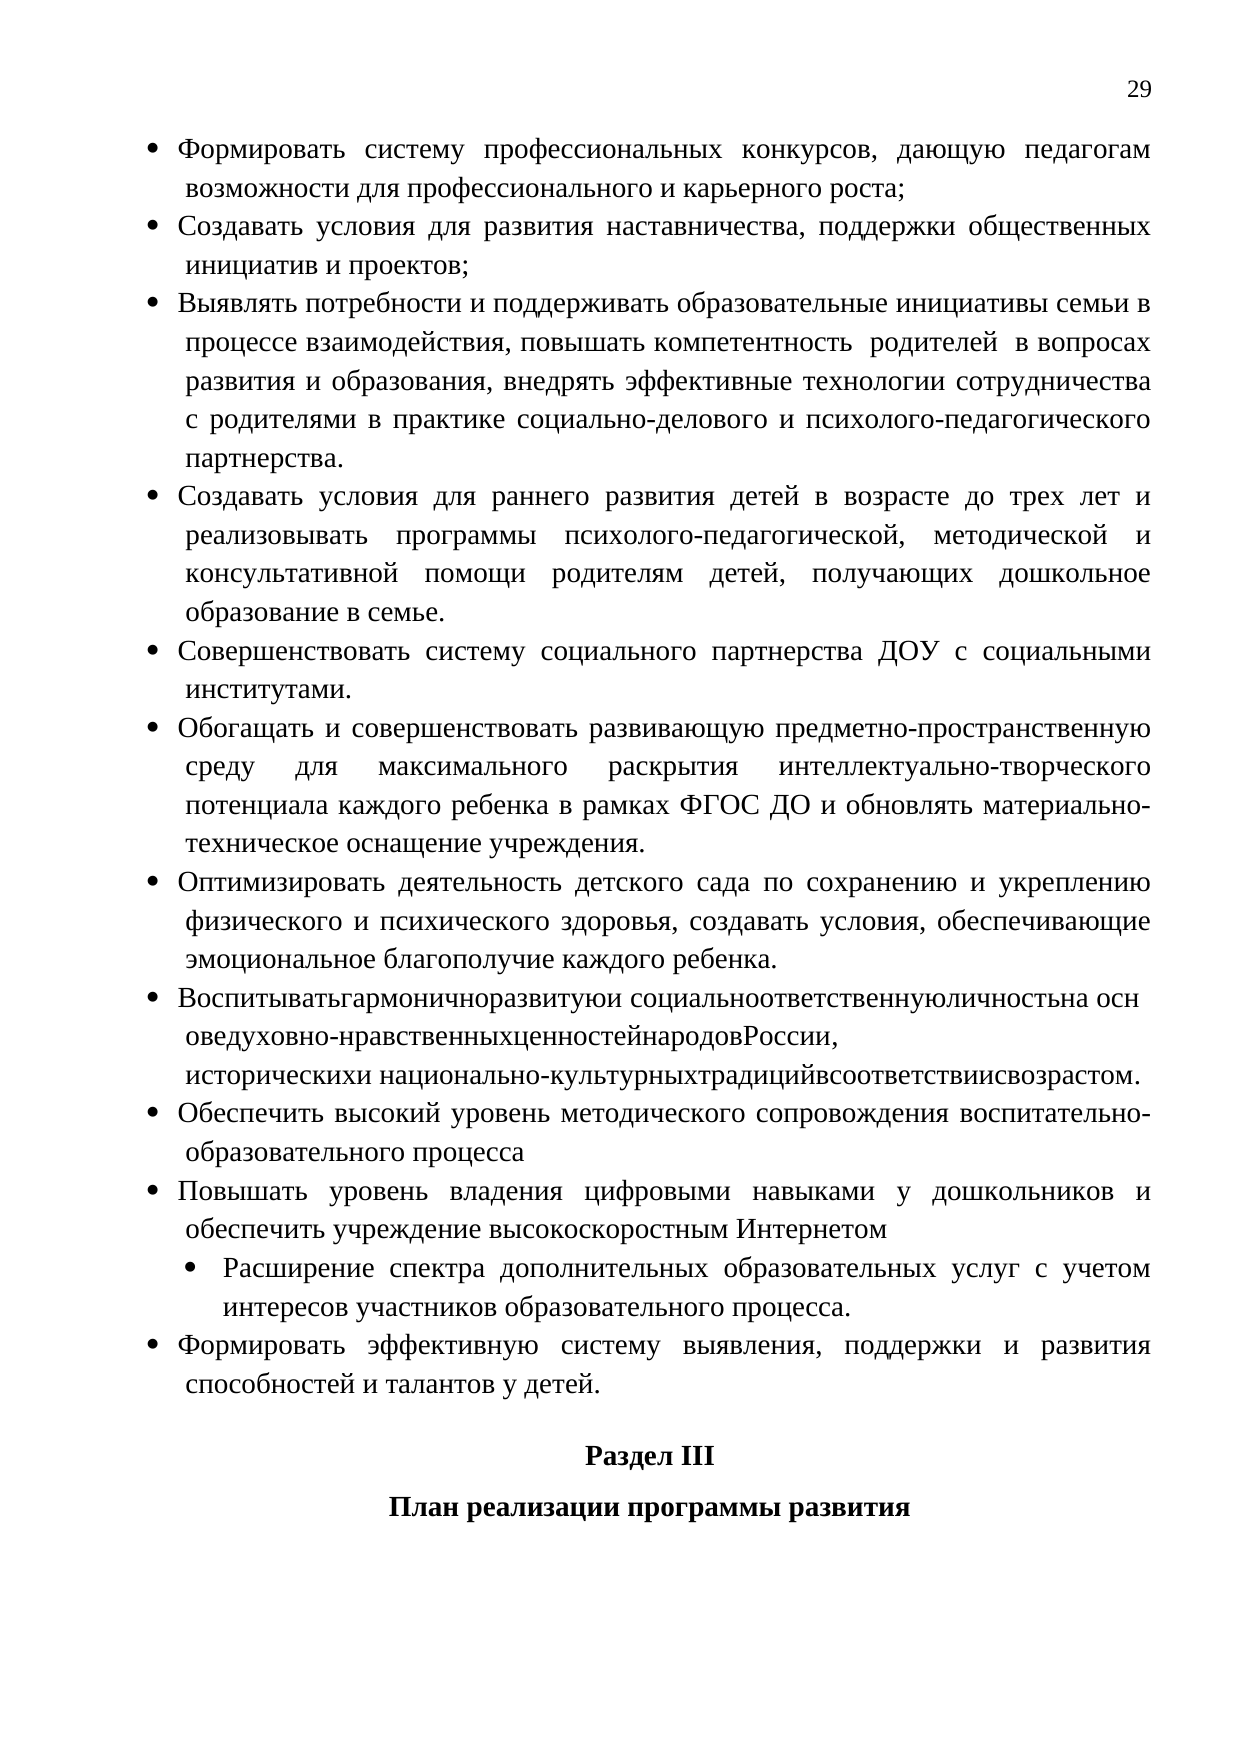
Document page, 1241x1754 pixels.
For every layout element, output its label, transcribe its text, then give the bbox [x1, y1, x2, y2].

list Формировать эффективную систему выявления, поддержки и развития способностей и талантов у детей. [148, 1327, 1152, 1399]
list Создавать условия для раннего развития детей в возрасте до трех лет и реализовывать программы психолого-педагогической, методической и консультативной помощи родителям детей, получающих дошкольное образование в семье. [148, 478, 1152, 628]
text Раздел III [148, 1438, 1152, 1471]
list Совершенствовать систему социального партнерства ДОУ с социальными институтами. [148, 633, 1152, 705]
list Обеспечить высокий уровень методического сопровождения воспитательно-образовательного процесса [148, 1096, 1152, 1168]
list Воспитыватьгармоничноразвитуюи социальноответственнуюличностьна основедуховно-нравственныхценностейнародовРоссии, историческихи национально-культурныхтрадицийвсоответствиисвозрастом. [148, 980, 1152, 1091]
list Расширение спектра дополнительных образовательных услуг с учетом интересов участников образовательного процесса. [185, 1250, 1152, 1322]
list Выявлять потребности и поддерживать образовательные инициативы семьи в процессе взаимодействия, повышать компетентность родителей в вопросах развития и образования, внедрять эффективные технологии сотрудничества с родителями в практике социально-делового и психолого-педагогического партнерства. [148, 286, 1152, 473]
list Формировать систему профессиональных конкурсов, дающую педагогам возможности для профессионального и карьерного роста; [148, 131, 1152, 203]
list Создавать условия для развития наставничества, поддержки общественных инициатив и проектов; [148, 208, 1152, 281]
text План реализации программы развития [148, 1489, 1152, 1522]
list Оптимизировать деятельность детского сада по сохранению и укреплению физического и психического здоровья, создавать условия, обеспечивающие эмоциональное благополучие каждого ребенка. [148, 864, 1152, 975]
list Повышать уровень владения цифровыми навыками у дошкольников и обеспечить учреждение высокоскоростным Интернетом [148, 1173, 1152, 1245]
list Обогащать и совершенствовать развивающую предметно-пространственную среду для максимального раскрытия интеллектуально-творческого потенциала каждого ребенка в рамках ФГОС ДО и обновлять материально-техническое оснащение учреждения. [148, 710, 1152, 859]
